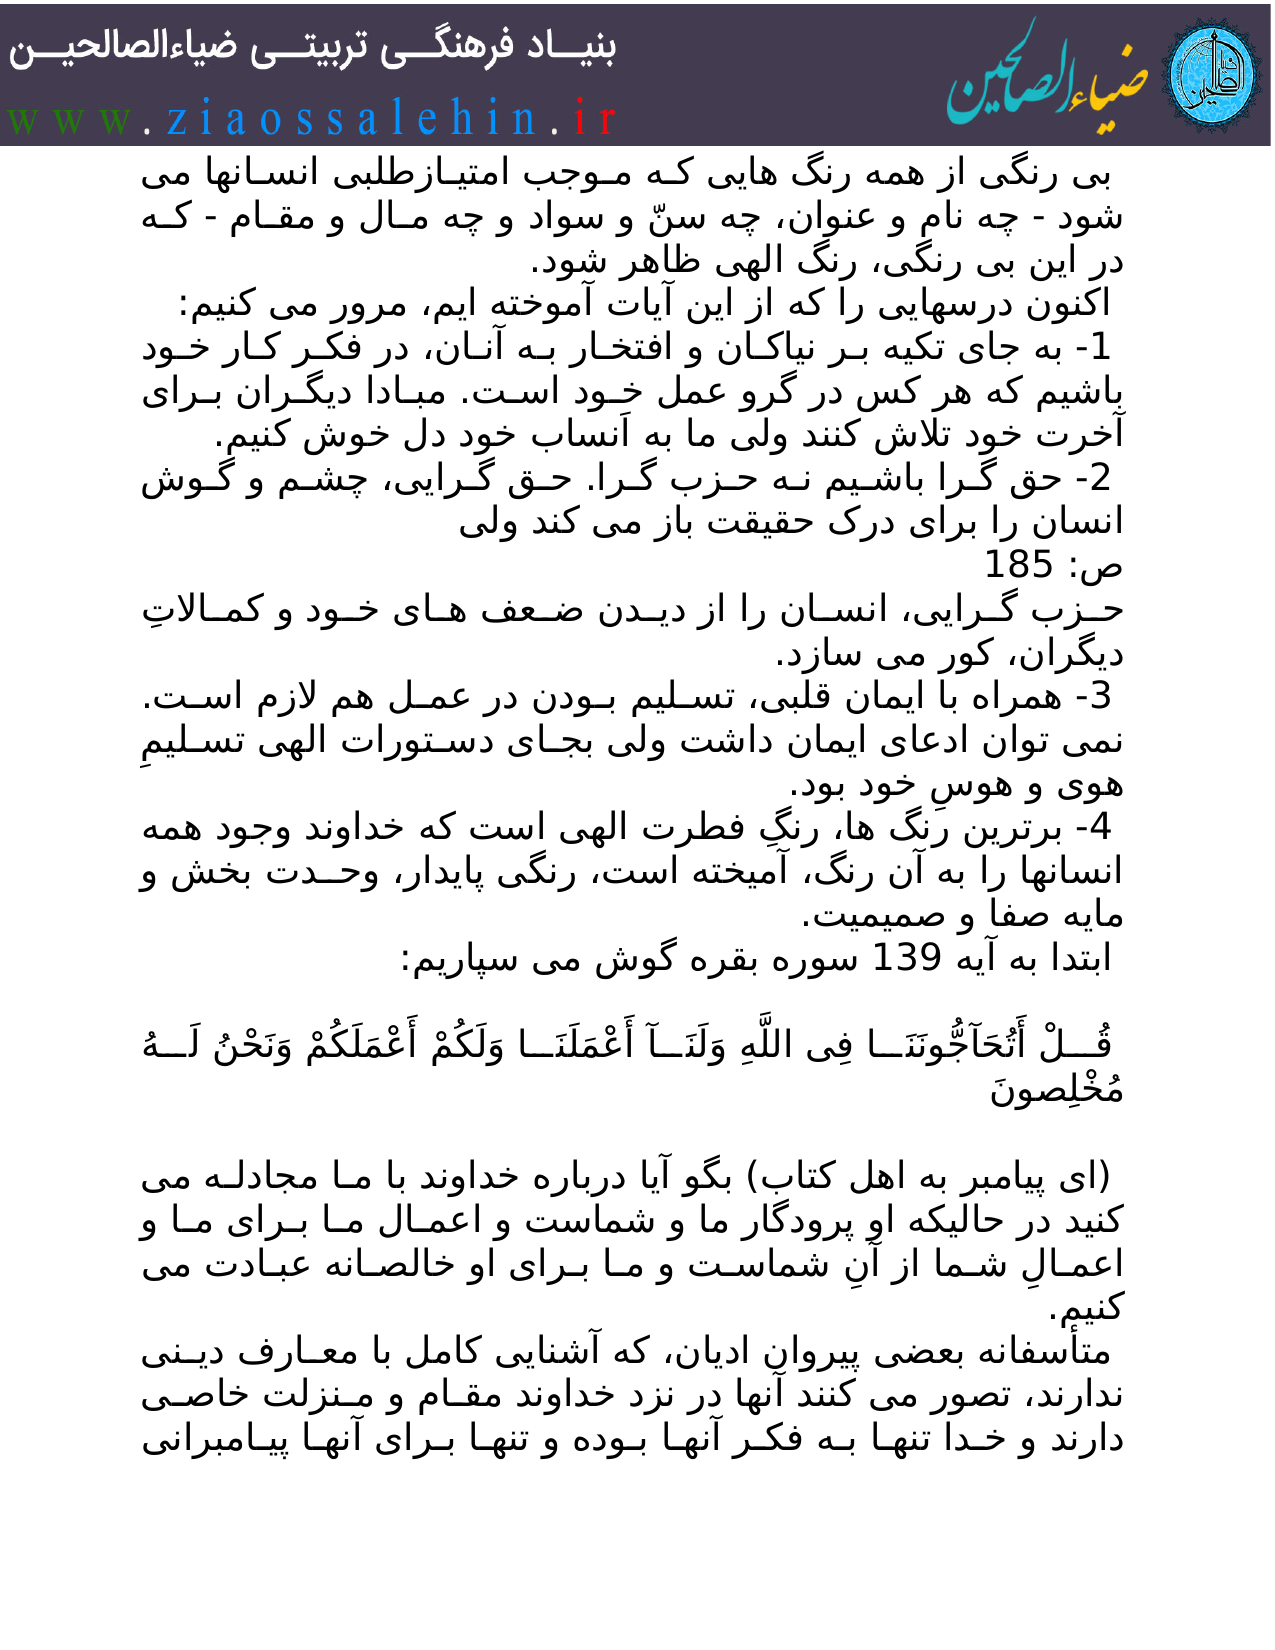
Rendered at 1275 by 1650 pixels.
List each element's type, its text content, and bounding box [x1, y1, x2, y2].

text 1- به جای تکیه بر نیاکان و افتخار به آنان، در فکر کار خود باشیم که هر کس در گرو عمل خود است. مبادا دیگران برای آخرت خود تلاش کنند ولی ما به اَنساب خود دل خوش کنیم. [141, 324, 1125, 456]
text 3- همراه با ایمان قلبی، تسلیم بودن در عمل هم لازم است. نمی توان ادعای ایمان داشت ولی بجای دستورات الهی تسلیمِ هوی و هوسِ خود بود. [141, 674, 1125, 805]
text 4- برترین رنگ ها، رنگِ فطرت الهی است که خداوند وجود همه انسانها را به آن رنگ، آمیخته است، رنگی پایدار، وحدت بخش و مایه صفا و صمیمیت. [141, 805, 1125, 936]
text اکنون درسهایی را که از این آیات آموخته ایم، مرور می کنیم: [141, 281, 1125, 324]
text بی رنگی از همه رنگ هایی که موجب امتیازطلبی انسانها می شود - چه نام و عنوان، چه سنّ و سواد و چه مال و مقام - که در این بی رنگی، رنگ الهی ظاهر شود. [141, 150, 1125, 281]
text قُلْ أَتُحَآجُّونَنَا فِی اللَّهِ وَلَنَآ أَعْمَلَنَا وَلَکُمْ أَعْمَلَکُمْ وَنَحْنُ لَهُ مُخْلِصونَ [141, 1023, 1125, 1110]
text 2- حق گرا باشیم نه حزب گرا. حق گرایی، چشم و گوش انسان را برای درک حقیقت باز می کند ولی [141, 456, 1125, 543]
text (ای پیامبر به اهل کتاب) بگو آیا درباره خداوند با ما مجادله می کنید در حالیکه او پرودگار ما و شماست و اعمال ما برای ما و اعمالِ شما از آنِ شماست و ما برای او خالصانه عبادت می کنیم. [141, 1154, 1125, 1328]
text حزب گرایی، انسان را از دیدن ضعف های خود و کمالاتِ دیگران، کور می سازد. [141, 586, 1125, 674]
text ص: 185 [141, 543, 1125, 586]
text ابتدا به آیه 139 سوره بقره گوش می سپاریم: [141, 936, 1125, 979]
picture [0, 4, 1271, 146]
